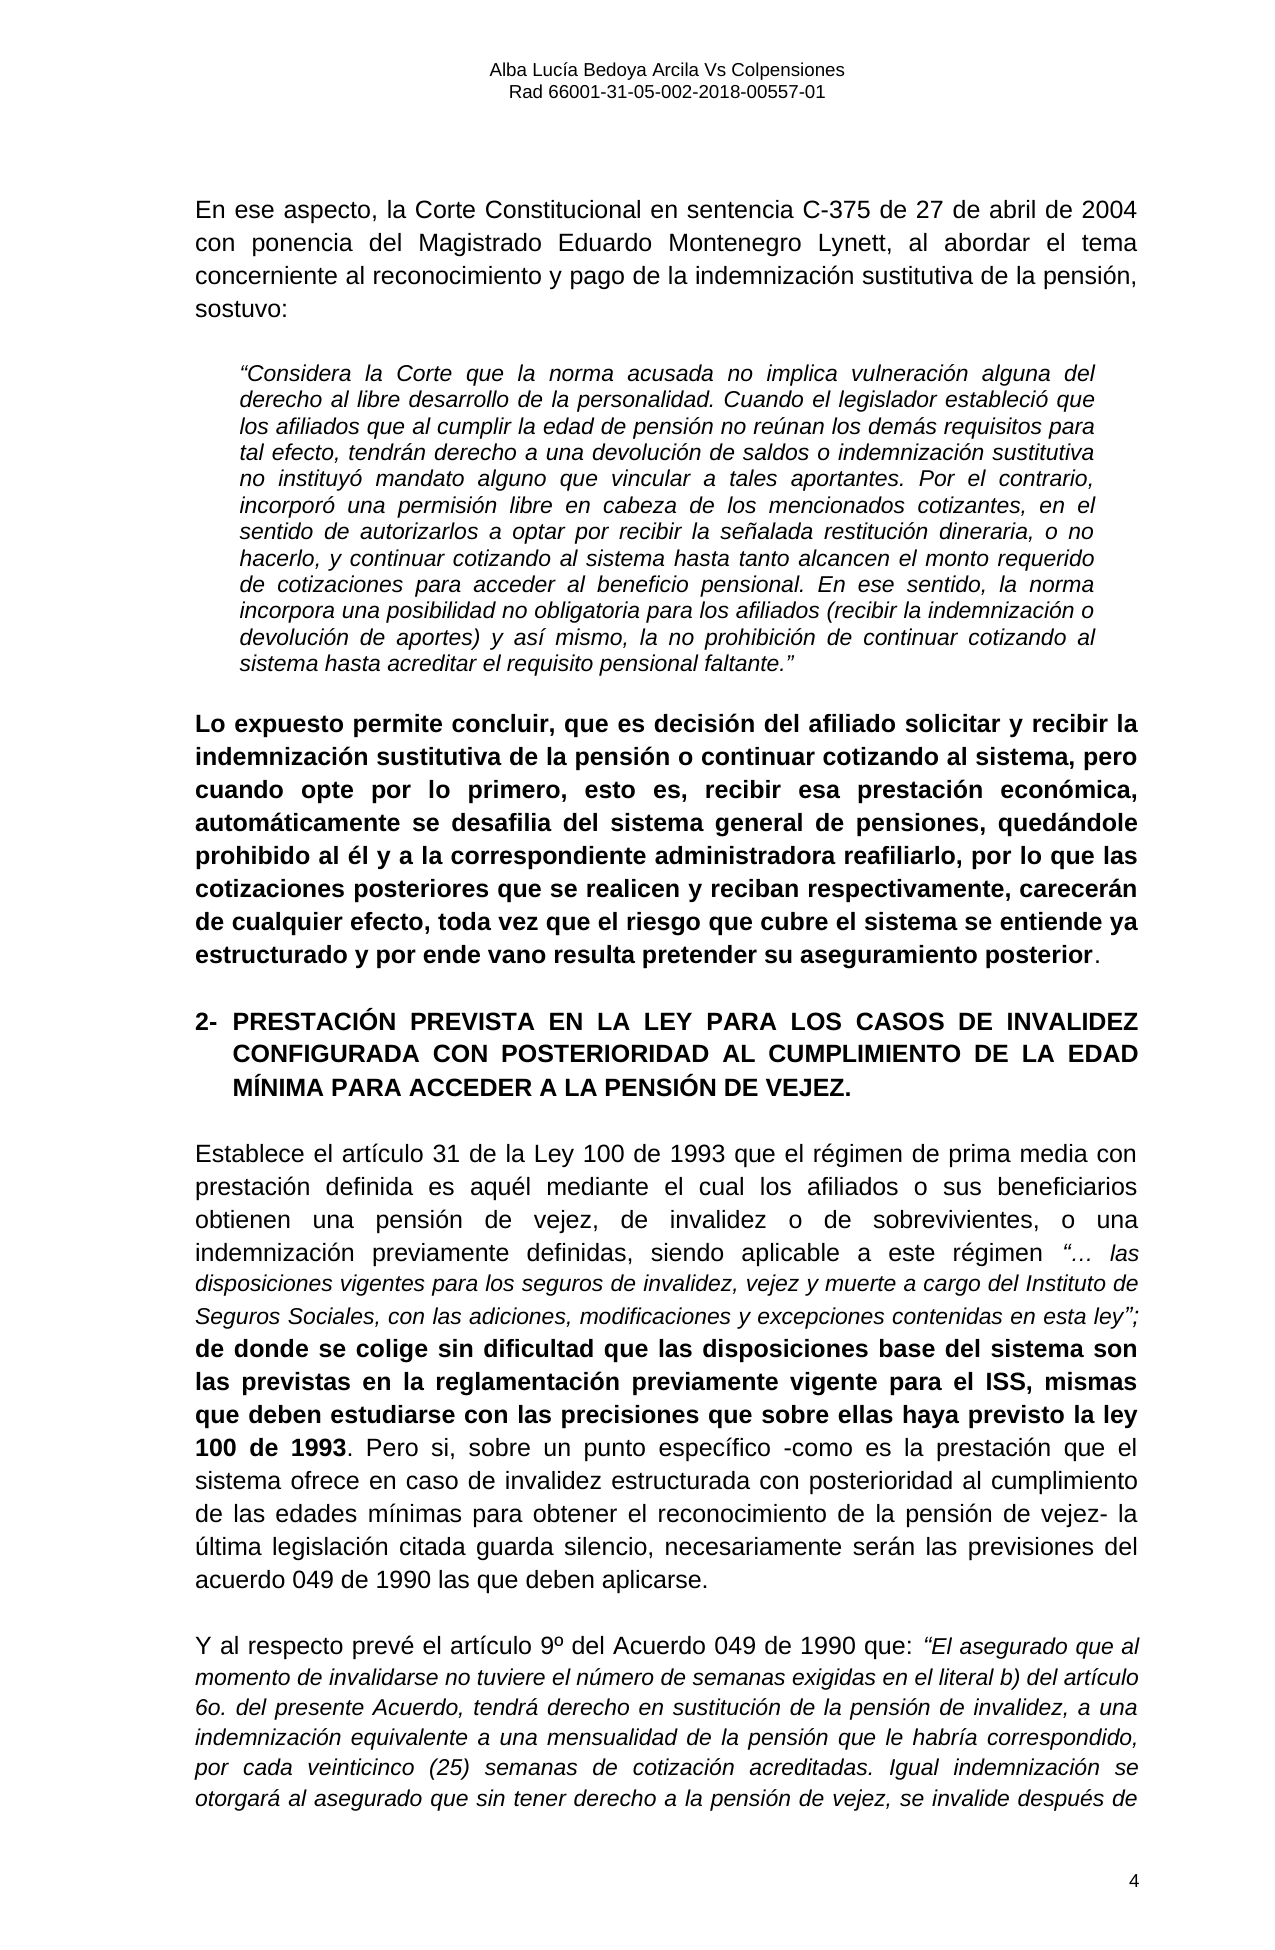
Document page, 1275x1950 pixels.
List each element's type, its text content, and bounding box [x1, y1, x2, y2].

text Lo expuesto permite concluir, que es decisión del afiliado solicitar y recibir la indemnización sustitutiva de la pensión o continuar cotizando al sistema, pero cuando opte por lo primero, esto es, recibir esa prestación económica, automáticamente se desafilia del sistema general de pensiones, quedándole prohibido al él y a la correspondiente administradora reafiliarlo, por lo que las cotizaciones posteriores que se realicen y reciban respectivamente, carecerán de cualquier efecto, toda vez que el riesgo que cubre el sistema se entiende ya estructurado y por ende vano resulta pretender su aseguramiento posterior. [195, 709, 1139, 969]
text En ese aspecto, la Corte Constitucional en sentencia C-375 de 27 de abril de 2004 con ponencia del Magistrado Eduardo Montenegro Lynett, al abordar el tema concerniente al reconocimiento y pago de la indemnización sustitutiva de la pensión, sostuvo: [195, 195, 1139, 323]
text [195, 1631, 1139, 1811]
text Establece el artículo 31 de la Ley 100 de 1993 que el régimen de prima media con prestación definida es aquél mediante el cual los afiliados o sus beneficiarios obtienen una pensión de vejez, de invalidez o de sobrevivientes, o una indemnización previamente definidas, siendo aplicable a este régimen “… las disposiciones vigentes para los seguros de invalidez, vejez y muerte a cargo del Instituto de Seguros Sociales, con las adiciones, modificaciones y excepciones contenidas en esta ley”; de donde se colige sin dificultad que las disposiciones base del sistema son las previstas en la reglamentación previamente vigente para el ISS, mismas que deben estudiarse con las precisiones que sobre ellas haya previsto la ley 100 de 1993. Pero si, sobre un punto específico -como es la prestación que el sistema ofrece en caso de invalidez estructurada con posterioridad al cumplimiento de las edades mínimas para obtener el reconocimiento de la pensión de vejez- la última legislación citada guarda silencio, necesariamente serán las previsiones del acuerdo 049 de 1990 las que deben aplicarse. [195, 1138, 1139, 1594]
list PRESTACIÓN PREVISTA EN LA LEY PARA LOS CASOS DE INVALIDEZ CONFIGURADA CON POSTERIORIDAD AL CUMPLIMIENTO DE LA EDAD MÍNIMA PARA ACCEDER A LA PENSIÓN DE VEJEZ. [195, 1006, 1139, 1101]
text “Considera la Corte que la norma acusada no implica vulneración alguna del derecho al libre desarrollo de la personalidad. Cuando el legislador estableció que los afiliados que al cumplir la edad de pensión no reúnan los demás requisitos para tal efecto, tendrán derecho a una devolución de saldos o indemnización sustitutiva no instituyó mandato alguno que vincular a tales aportantes. Por el contrario, incorporó una permisión libre en cabeza de los mencionados cotizantes, en el sentido de autorizarlos a optar por recibir la señalada restitución dineraria, o no hacerlo, y continuar cotizando al sistema hasta tanto alcancen el monto requerido de cotizaciones para acceder al beneficio pensional. En ese sentido, la norma incorpora una posibilidad no obligatoria para los afiliados (recibir la indemnización o devolución de aportes) y así mismo, la no prohibición de continuar cotizando al sistema hasta acreditar el requisito pensional faltante.” [239, 360, 1095, 676]
